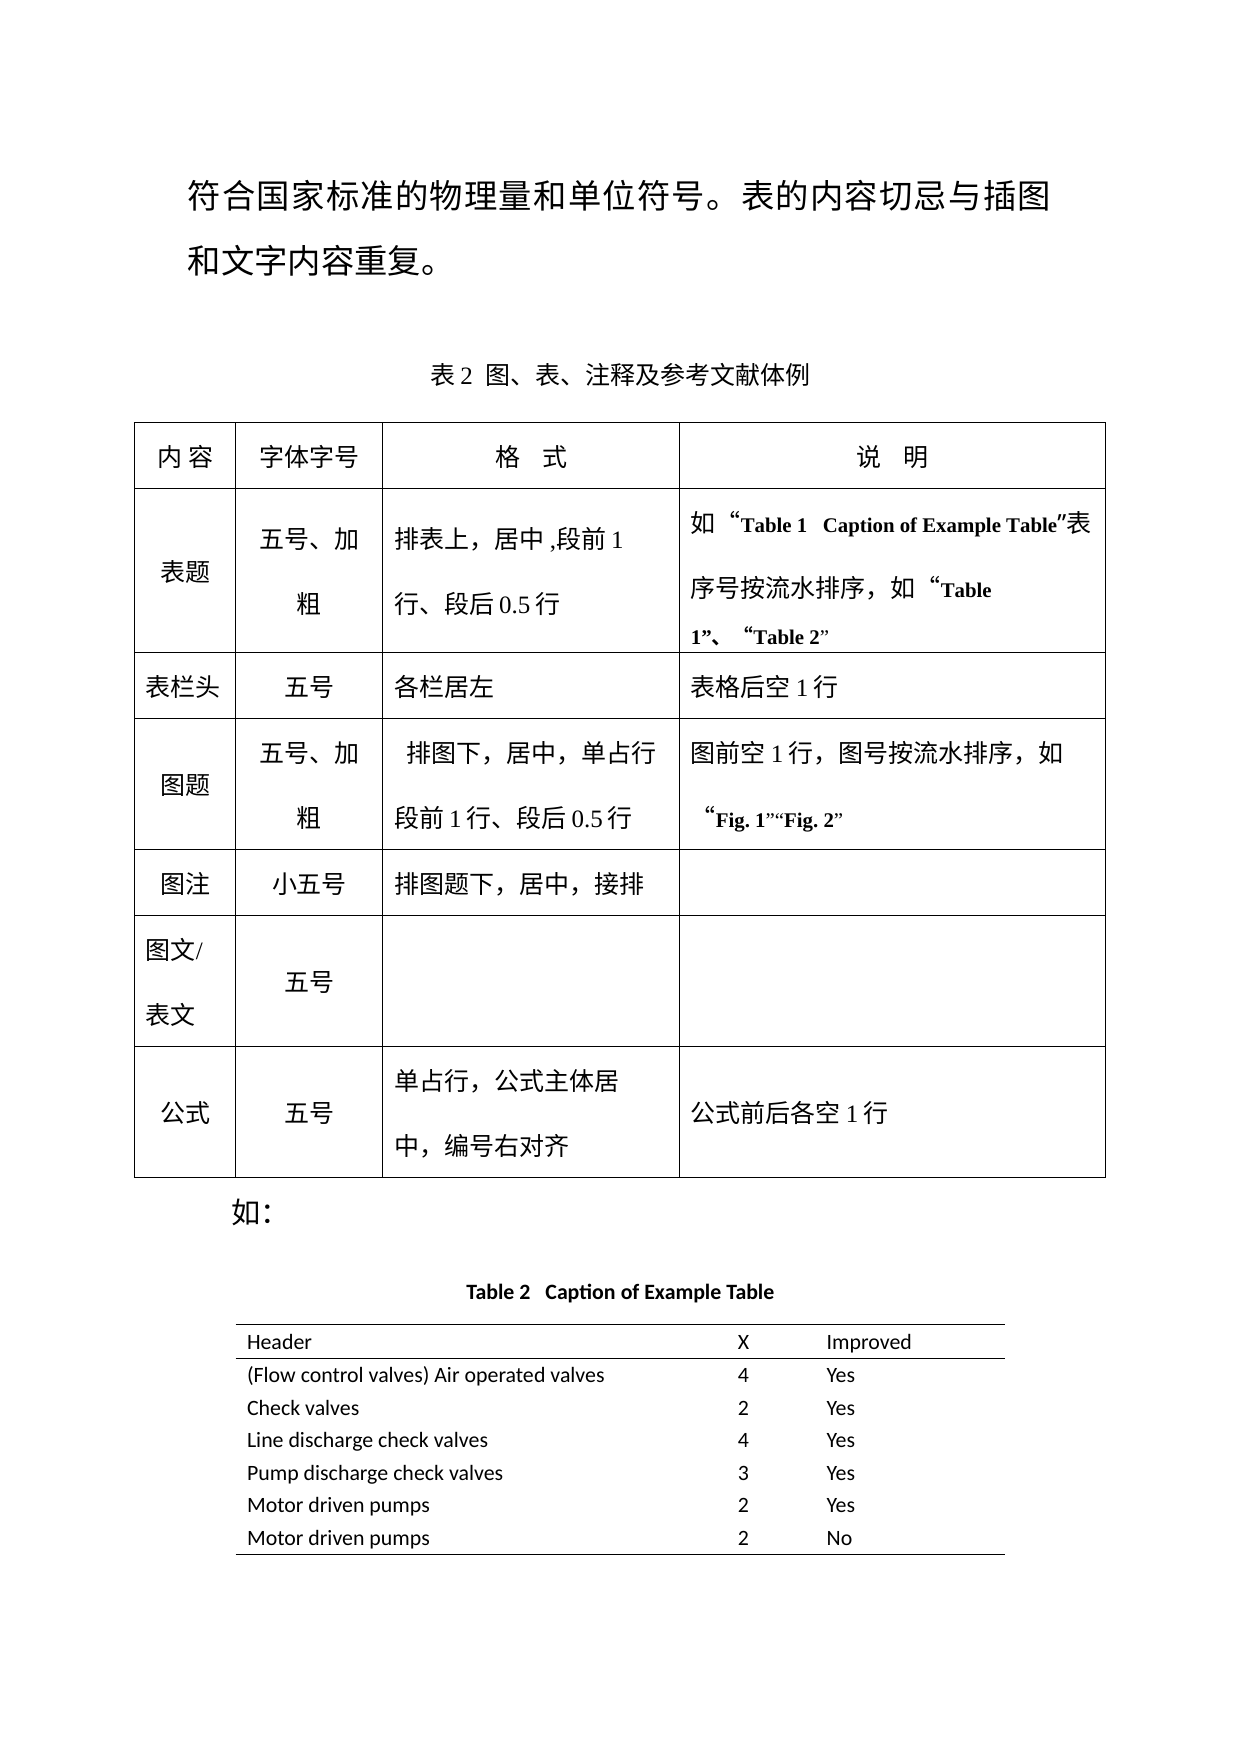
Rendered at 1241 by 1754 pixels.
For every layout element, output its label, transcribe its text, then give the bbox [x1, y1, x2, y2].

table_cell Yes [815, 1359, 1004, 1391]
table_cell 图前空1行，图号按流水排序，如“Fig. 1”“Fig. 2” [680, 719, 1105, 849]
table_cell 小五号 [236, 850, 382, 915]
table_header Header [236, 1325, 726, 1358]
table_header 内 容 [135, 423, 235, 488]
text Table 2 Caption of Example Table [187, 1275, 1053, 1308]
table_cell 表题 [135, 489, 235, 652]
table_cell Line discharge check valves [236, 1424, 726, 1456]
table_cell 排图题下，居中，接排 [383, 850, 679, 915]
table_cell 五号、加粗 [236, 719, 382, 849]
table_cell Check valves [236, 1391, 726, 1424]
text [187, 162, 1053, 292]
table_cell 3 [726, 1456, 815, 1489]
table_cell 如“Table 1 Caption of Example Table”表序号按流水排序，如“Table 1”、“Table 2” [680, 489, 1105, 652]
table_cell [383, 916, 679, 1046]
table_cell 公式前后各空1行 [680, 1047, 1105, 1177]
table_header Improved [815, 1325, 1004, 1358]
table_cell 2 [726, 1489, 815, 1521]
text 如： [187, 1178, 1053, 1243]
table_cell Yes [815, 1456, 1004, 1489]
table_cell 图文/表文 [135, 916, 235, 1046]
table_header 字体字号 [236, 423, 382, 488]
table_cell Yes [815, 1489, 1004, 1521]
table_header X [726, 1325, 815, 1358]
table_cell Motor driven pumps [236, 1489, 726, 1521]
table_cell 五号 [236, 1047, 382, 1177]
table_cell 2 [726, 1521, 815, 1554]
table_cell Yes [815, 1391, 1004, 1424]
table_cell (Flow control valves) Air operated valves [236, 1359, 726, 1391]
table_cell 表栏头 [135, 653, 235, 718]
table_cell 公式 [135, 1047, 235, 1177]
table_header 说 明 [680, 423, 1105, 488]
table_cell 各栏居左 [383, 653, 679, 718]
table_cell Pump discharge check valves [236, 1456, 726, 1489]
table_cell [680, 916, 1105, 1046]
table_cell Motor driven pumps [236, 1521, 726, 1554]
table_cell 五号 [236, 653, 382, 718]
table_cell 单占行，公式主体居中，编号右对齐 [383, 1047, 679, 1177]
table_cell 排表上，居中 ,段前1行、段后0.5行 [383, 489, 679, 652]
table_cell 排图下，居中，单占行 段前1行、段后0.5行 [383, 719, 679, 849]
table_cell No [815, 1521, 1004, 1554]
text 表2 图、表、注释及参考文献体例 [187, 341, 1053, 406]
table_cell 4 [726, 1359, 815, 1391]
table_cell Yes [815, 1424, 1004, 1456]
table_cell 4 [726, 1424, 815, 1456]
table_cell 表格后空1行 [680, 653, 1105, 718]
table_cell 图注 [135, 850, 235, 915]
table_cell 五号 [236, 916, 382, 1046]
table_cell 图题 [135, 719, 235, 849]
table_header 格 式 [383, 423, 679, 488]
table_cell [680, 850, 1105, 915]
table_cell 五号、加粗 [236, 489, 382, 652]
table_cell 2 [726, 1391, 815, 1424]
